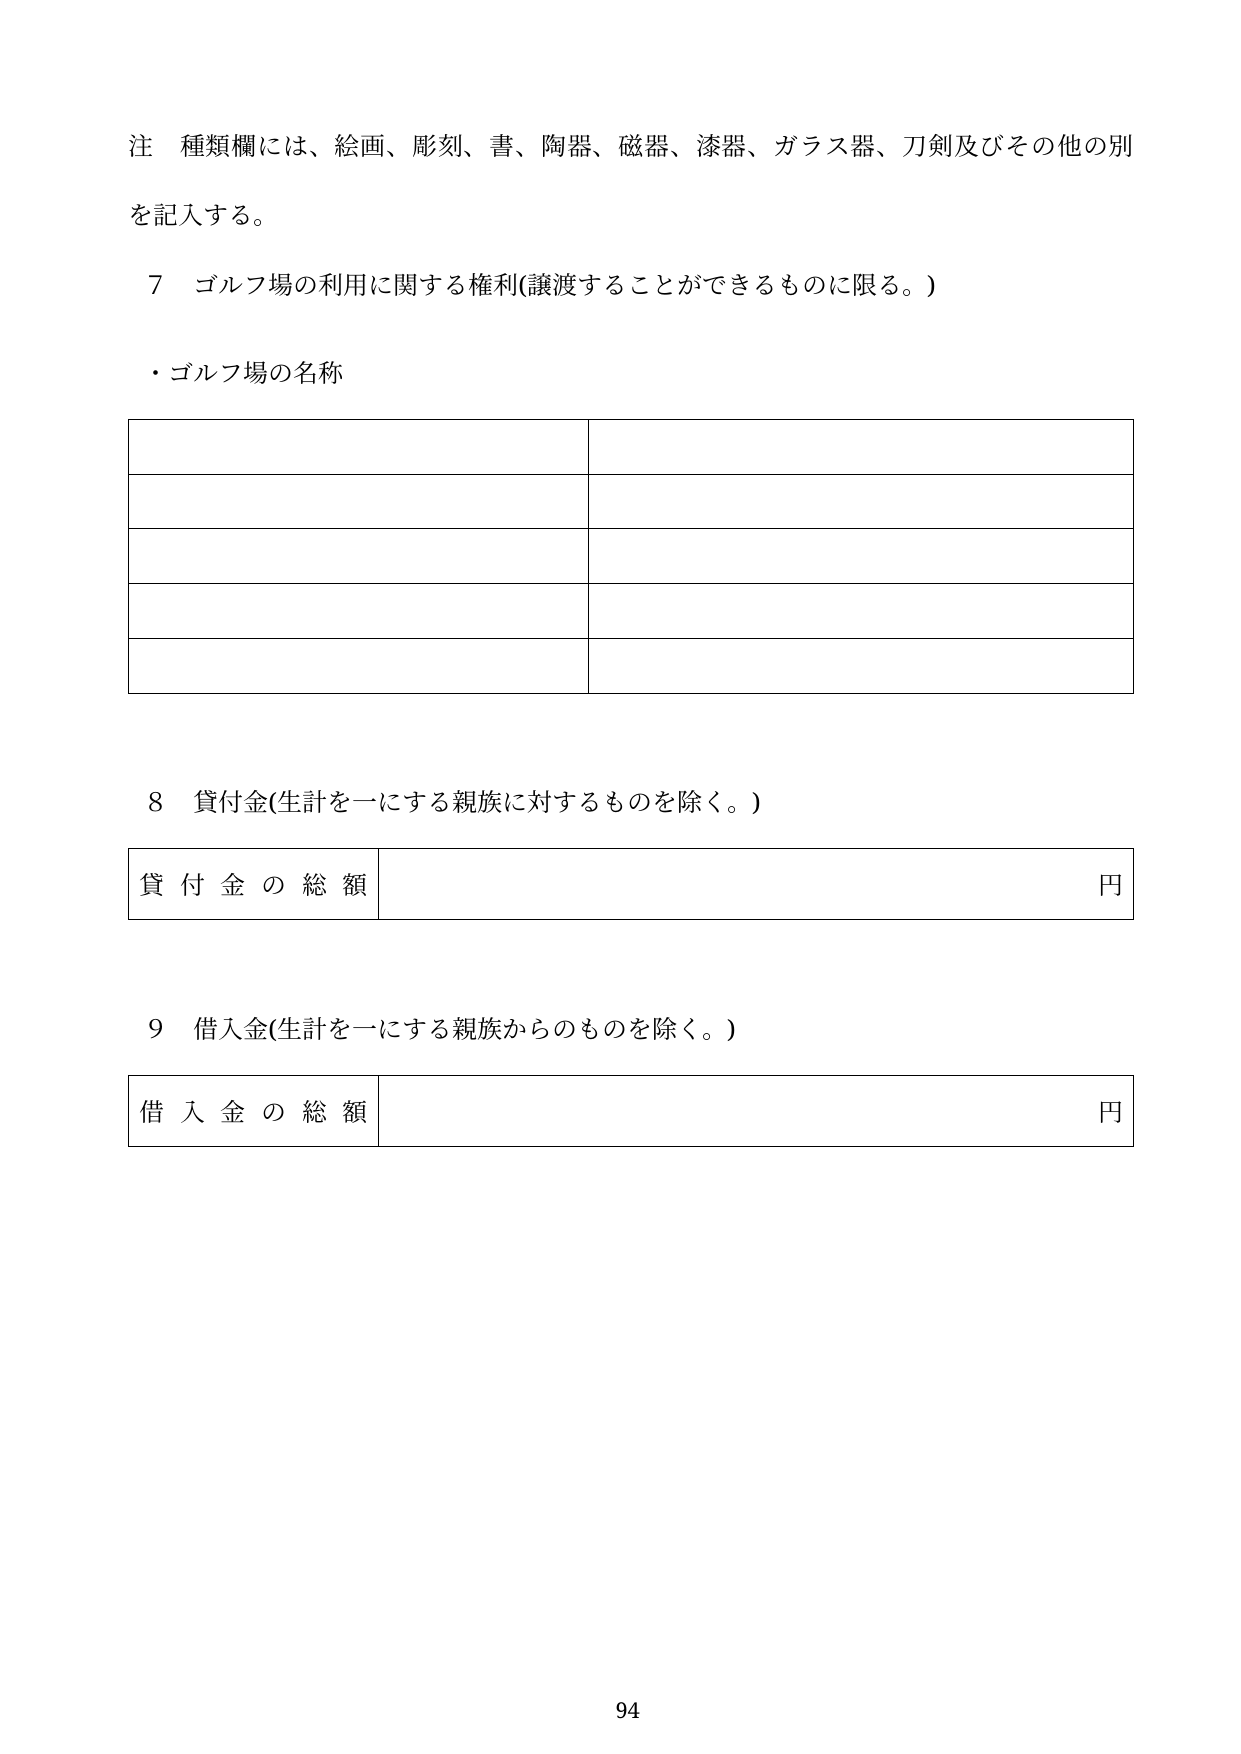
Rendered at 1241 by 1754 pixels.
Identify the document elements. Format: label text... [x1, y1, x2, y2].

table_header 円 [379, 1076, 1133, 1146]
table_cell [589, 529, 1133, 583]
table_cell [589, 639, 1133, 692]
text ・ゴルフ場の名称 [118, 337, 1137, 406]
table_cell [129, 475, 588, 528]
table_cell [129, 584, 588, 638]
table_cell [589, 584, 1133, 638]
table_header 円 [379, 849, 1133, 919]
table_cell [589, 475, 1133, 528]
table_header 貸付金の総額 [129, 849, 378, 919]
text ７ ゴルフ場の利用に関する権利(譲渡することができるものに限る。) [118, 249, 1137, 319]
table_header [589, 420, 1133, 474]
text 注 種類欄には、絵画、彫刻、書、陶器、磁器、漆器、ガラス器、刀剣及びその他の別 を記入する。 [128, 109, 1137, 249]
table_cell [129, 639, 588, 692]
text ９ 借入金(生計を一にする親族からのものを除く。) [118, 992, 1137, 1062]
table_header 借入金の総額 [129, 1076, 378, 1146]
text ８ 貸付金(生計を一にする親族に対するものを除く。) [118, 766, 1137, 836]
table_header [129, 420, 588, 474]
table_cell [129, 529, 588, 583]
